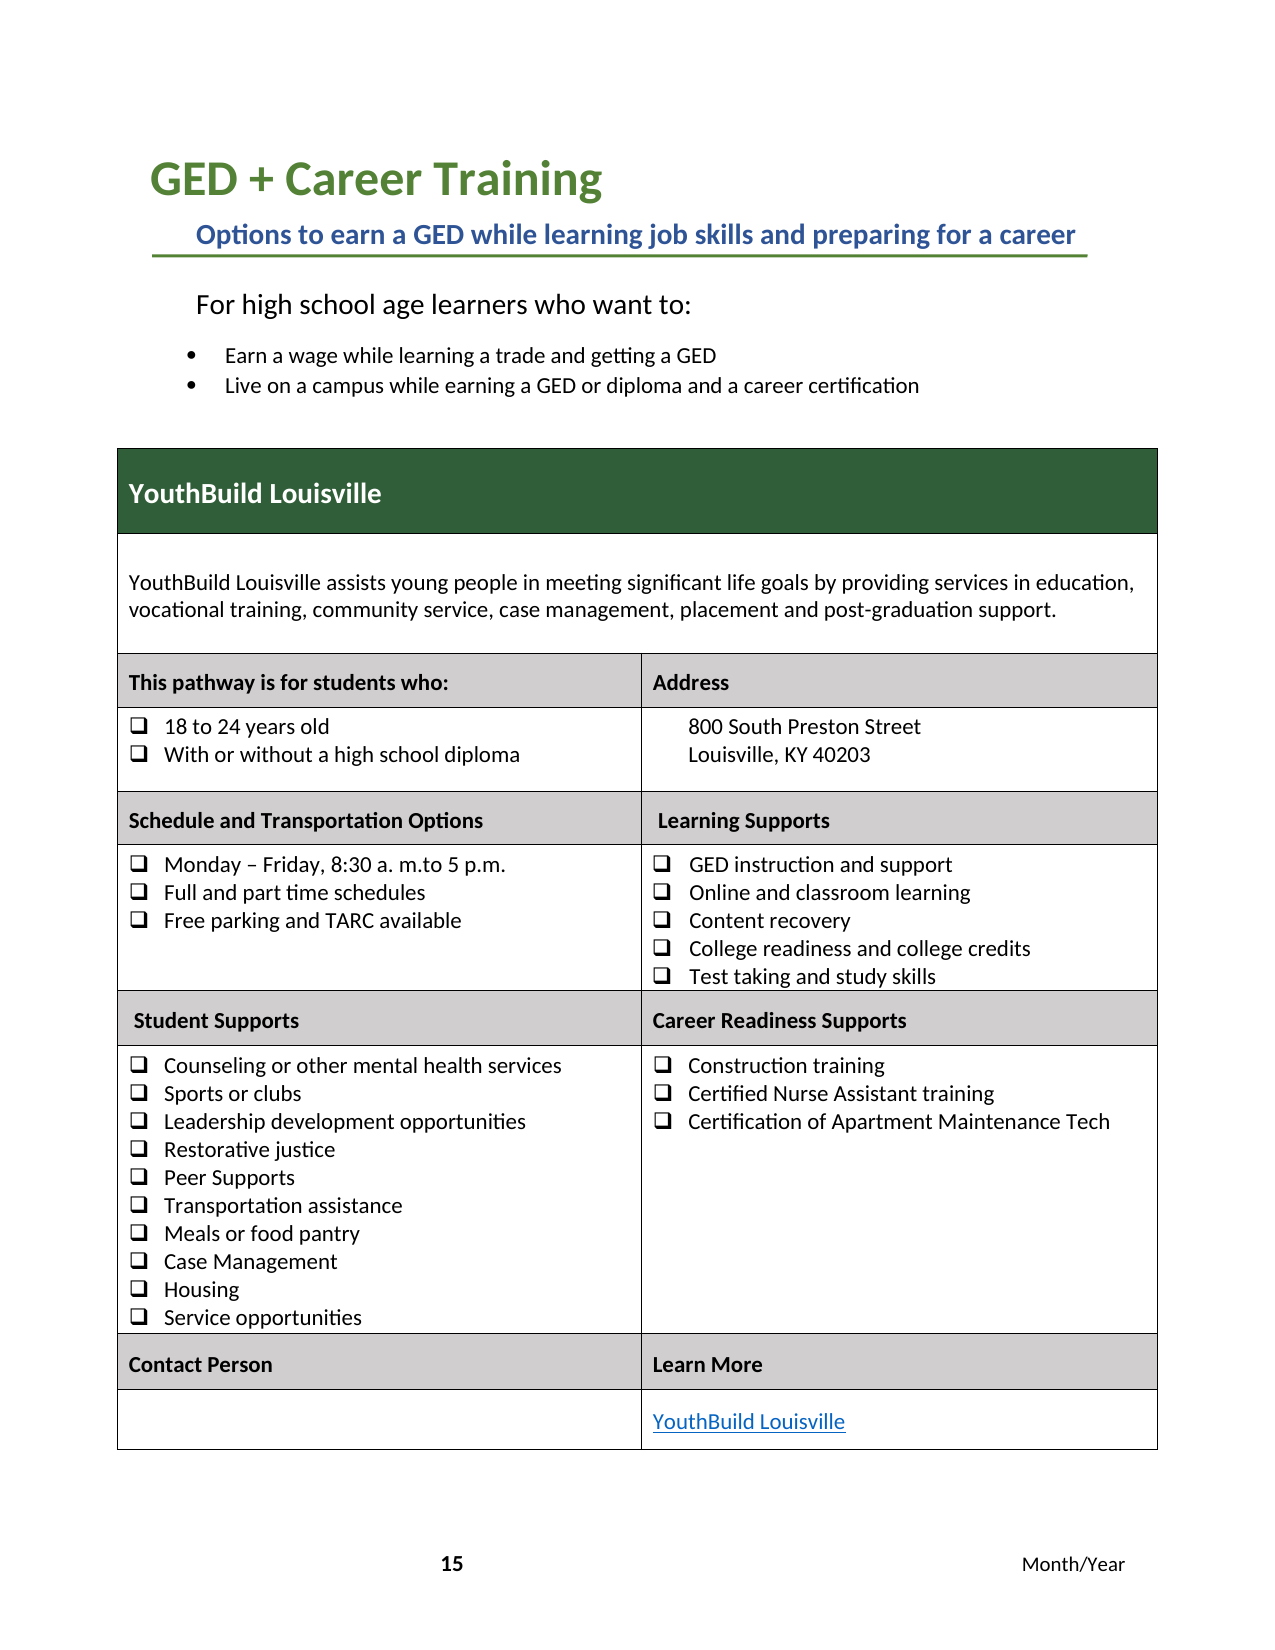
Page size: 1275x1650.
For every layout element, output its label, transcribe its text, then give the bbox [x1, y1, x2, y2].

table_cell This pathway is for students who: [118, 654, 641, 707]
table_cell Address [642, 654, 1157, 707]
table_cell Schedule and Transportation Options [118, 792, 641, 844]
table_cell Student Supports [118, 991, 641, 1045]
table_cell Construction training Certified Nurse Assistant training Certification of Apartment Maintenance Tech [642, 1046, 1157, 1333]
table_cell Career Readiness Supports [642, 991, 1157, 1045]
subtitle GED + Career Training [150, 146, 1125, 207]
table_cell 18 to 24 years old With or without a high school diploma [118, 708, 641, 791]
table_cell YouthBuild Louisville [642, 1390, 1157, 1449]
table_cell [118, 1390, 641, 1449]
list Earn a wage while learning a trade and getting a GED [187, 341, 1125, 369]
subtitle Options to earn a GED while learning job skills and preparing for a career [150, 216, 1125, 252]
table_cell Counseling or other mental health services Sports or clubs Leadership development opportunities Restorative justice Peer Supports Transportation assistance Meals or food pantry Case Management Housing Service opportunities [118, 1046, 641, 1333]
text For high school age learners who want to: [150, 255, 1125, 321]
table_cell Learn More [642, 1334, 1157, 1389]
table_cell YouthBuild Louisville assists young people in meeting significant life goals by providing services in education, vocational training, community service, case management, placement and post-graduation support. [118, 534, 1157, 653]
table_cell Contact Person [118, 1334, 641, 1389]
table_cell Monday – Friday, 8:30 a. m.to 5 p.m. Full and part time schedules Free parking and TARC available [118, 845, 641, 990]
table_header YouthBuild Louisville [118, 449, 1157, 533]
table_cell Learning Supports [642, 792, 1157, 844]
list Live on a campus while earning a GED or diploma and a career certification [187, 371, 1125, 429]
table_cell GED instruction and support Online and classroom learning Content recovery College readiness and college credits Test taking and study skills [642, 845, 1157, 990]
table_cell 800 South Preston Street Louisville, KY 40203 [642, 708, 1157, 791]
